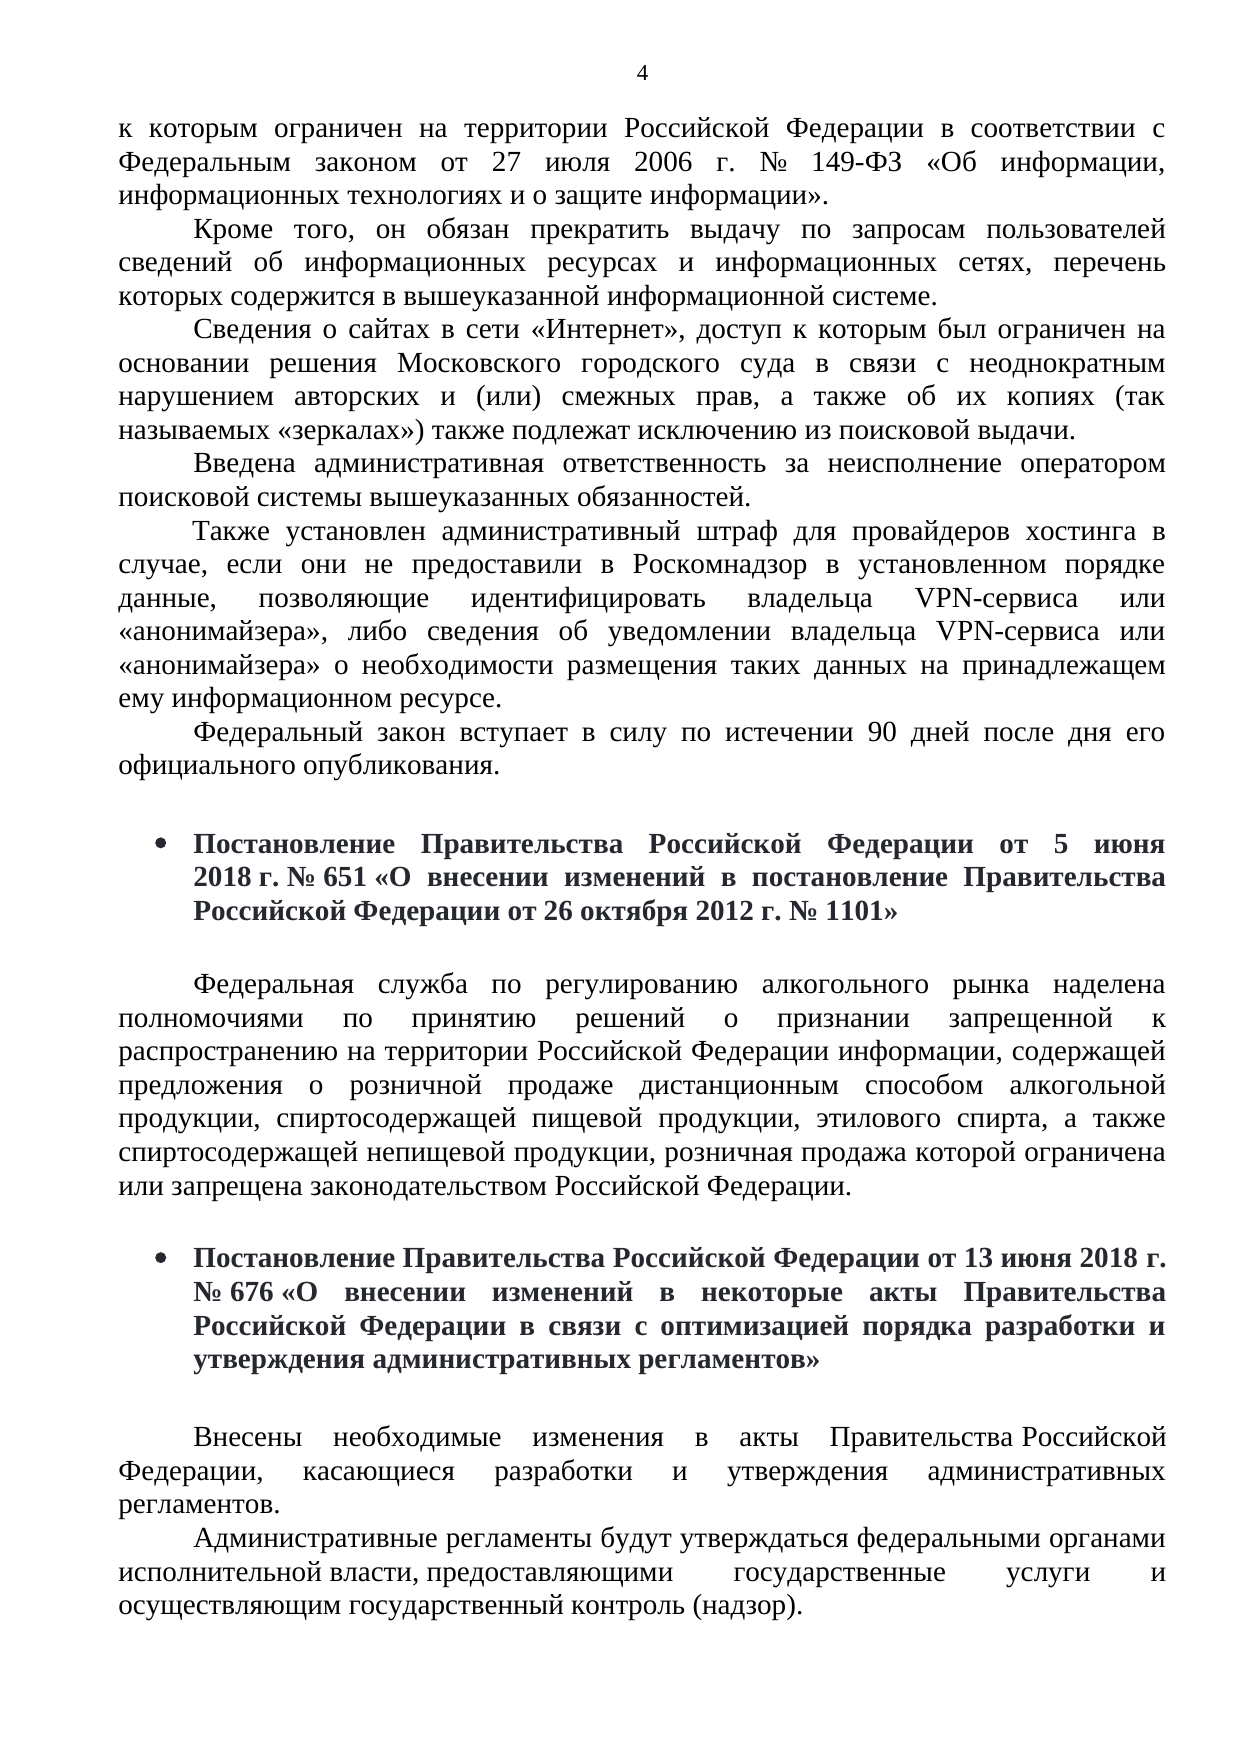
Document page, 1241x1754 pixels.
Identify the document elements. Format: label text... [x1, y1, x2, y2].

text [118, 110, 1167, 211]
text Федеральный закон вступает в силу по истечении 90 дней после дня его официального опубликования. [118, 714, 1167, 781]
text Сведения о сайтах в сети «Интернет», доступ к которым был ограничен на основании решения Московского городского суда в связи с неоднократным нарушением авторских и (или) смежных прав, а также об их копиях (так называемых «зеркалах») также подлежат исключению из поисковой выдачи. [118, 311, 1167, 446]
text Административные регламенты будут утверждаться федеральными органами исполнительной власти, предоставляющими государственные услуги и осуществляющим государственный контроль (надзор). [118, 1520, 1167, 1621]
list Постановление Правительства Российской Федерации от 13 июня 2018 г. № 676 «О внесении изменений в некоторые акты Правительства Российской Федерации в связи с оптимизацией порядка разработки и утверждения административных регламентов» [156, 1241, 1167, 1375]
text Введена административная ответственность за неисполнение оператором поисковой системы вышеуказанных обязанностей. [118, 446, 1167, 513]
text Федеральная служба по регулированию алкогольного рынка наделена полномочиями по принятию решений о признании запрещенной к распространению на территории Российской Федерации информации, содержащей предложения о розничной продаже дистанционным способом алкогольной продукции, спиртосодержащей пищевой продукции, этилового спирта, а также спиртосодержащей непищевой продукции, розничная продажа которой ограничена или запрещена законодательством Российской Федерации. [118, 966, 1167, 1201]
text Также установлен административный штраф для провайдеров хостинга в случае, если они не предоставили в Роскомнадзор в установленном порядке данные, позволяющие идентифицировать владельца VPN-сервиса или «анонимайзера», либо сведения об уведомлении владельца VPN-сервиса или «анонимайзера» о необходимости размещения таких данных на принадлежащем ему информационном ресурсе. [118, 513, 1167, 714]
text Внесены необходимые изменения в акты Правительства Российской Федерации, касающиеся разработки и утверждения административных регламентов. [118, 1419, 1167, 1520]
text Кроме того, он обязан прекратить выдачу по запросам пользователей сведений об информационных ресурсах и информационных сетях, перечень которых содержится в вышеуказанной информационной системе. [118, 211, 1167, 311]
list Постановление Правительства Российской Федерации от 5 июня 2018 г. № 651 «О внесении изменений в постановление Правительства Российской Федерации от 26 октября 2012 г. № 1101» [156, 826, 1167, 926]
